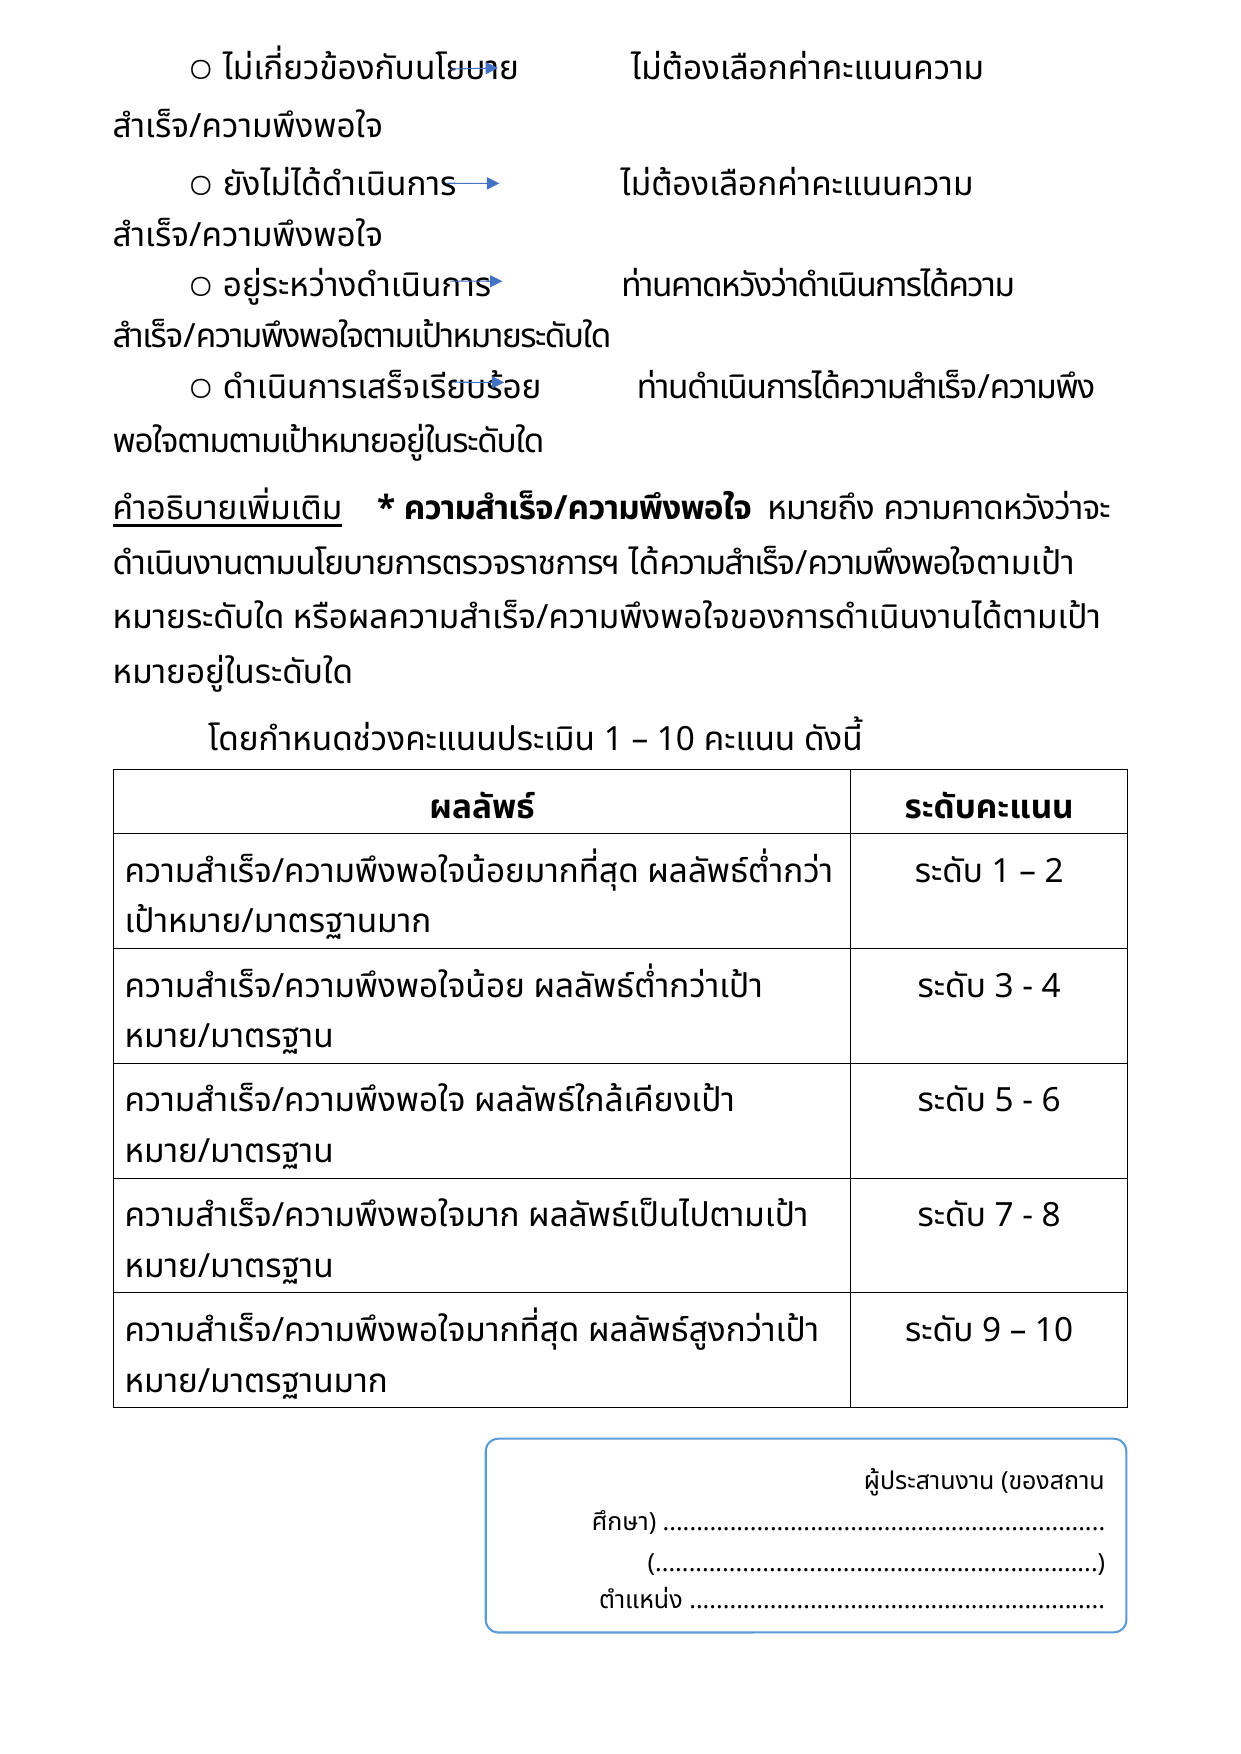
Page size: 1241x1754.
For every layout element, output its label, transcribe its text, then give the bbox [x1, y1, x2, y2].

table_cell ความสำเร็จ/ความพึงพอใจน้อยมากที่สุด ผลลัพธ์ต่ำกว่าเป้าหมาย/มาตรฐานมาก [114, 834, 850, 948]
text คำอธิบายเพิ่มเติม * ความสำเร็จ/ความพึงพอใจ หมายถึง ความคาดหวังว่าจะดำเนินงานตามนโยบายการตรวจราชการฯ ได้ความสำเร็จ/ความพึงพอใจตามเป้าหมายระดับใด หรือผลความสำเร็จ/ความพึงพอใจของการดำเนินงานได้ตามเป้าหมายอยู่ในระดับใด [112, 484, 1128, 698]
table_cell ความสำเร็จ/ความพึงพอใจมาก ผลลัพธ์เป็นไปตามเป้าหมาย/มาตรฐาน [114, 1179, 850, 1292]
table_cell ระดับ 3 - 4 [851, 949, 1127, 1063]
table_cell ระดับ 7 - 8 [851, 1179, 1127, 1292]
text ไม่เกี่ยวข้องกับนโยบาย ไม่ต้องเลือกค่าคะแนนความสำเร็จ/ความพึงพอใจ [112, 44, 1128, 153]
table_cell ระดับ 5 - 6 [851, 1064, 1127, 1177]
table_header ระดับคะแนน [851, 770, 1127, 833]
table_cell ความสำเร็จ/ความพึงพอใจ ผลลัพธ์ใกล้เคียงเป้าหมาย/มาตรฐาน [114, 1064, 850, 1177]
text ยังไม่ได้ดำเนินการ ไม่ต้องเลือกค่าคะแนนความสำเร็จ/ความพึงพอใจ [112, 160, 1128, 261]
text โดยกำหนดช่วงคะแนนประเมิน 1 – 10 คะแนน ดังนี้ [112, 714, 1128, 765]
table_cell ระดับ 1 – 2 [851, 834, 1127, 948]
table_cell ความสำเร็จ/ความพึงพอใจน้อย ผลลัพธ์ต่ำกว่าเป้าหมาย/มาตรฐาน [114, 949, 850, 1063]
text อยู่ระหว่างดำเนินการ ท่านคาดหวังว่าดำเนินการได้ความสำเร็จ/ความพึงพอใจตามเป้าหมายระดับใด [112, 261, 1128, 362]
table_cell ความสำเร็จ/ความพึงพอใจมากที่สุด ผลลัพธ์สูงกว่าเป้าหมาย/มาตรฐานมาก [114, 1293, 850, 1407]
table_header ผลลัพธ์ [114, 770, 850, 833]
text ดำเนินการเสร็จเรียบร้อย ท่านดำเนินการได้ความสำเร็จ/ความพึงพอใจตามตามเป้าหมายอยู่ในระดับใด [112, 362, 1128, 467]
table_cell ระดับ 9 – 10 [851, 1293, 1127, 1407]
